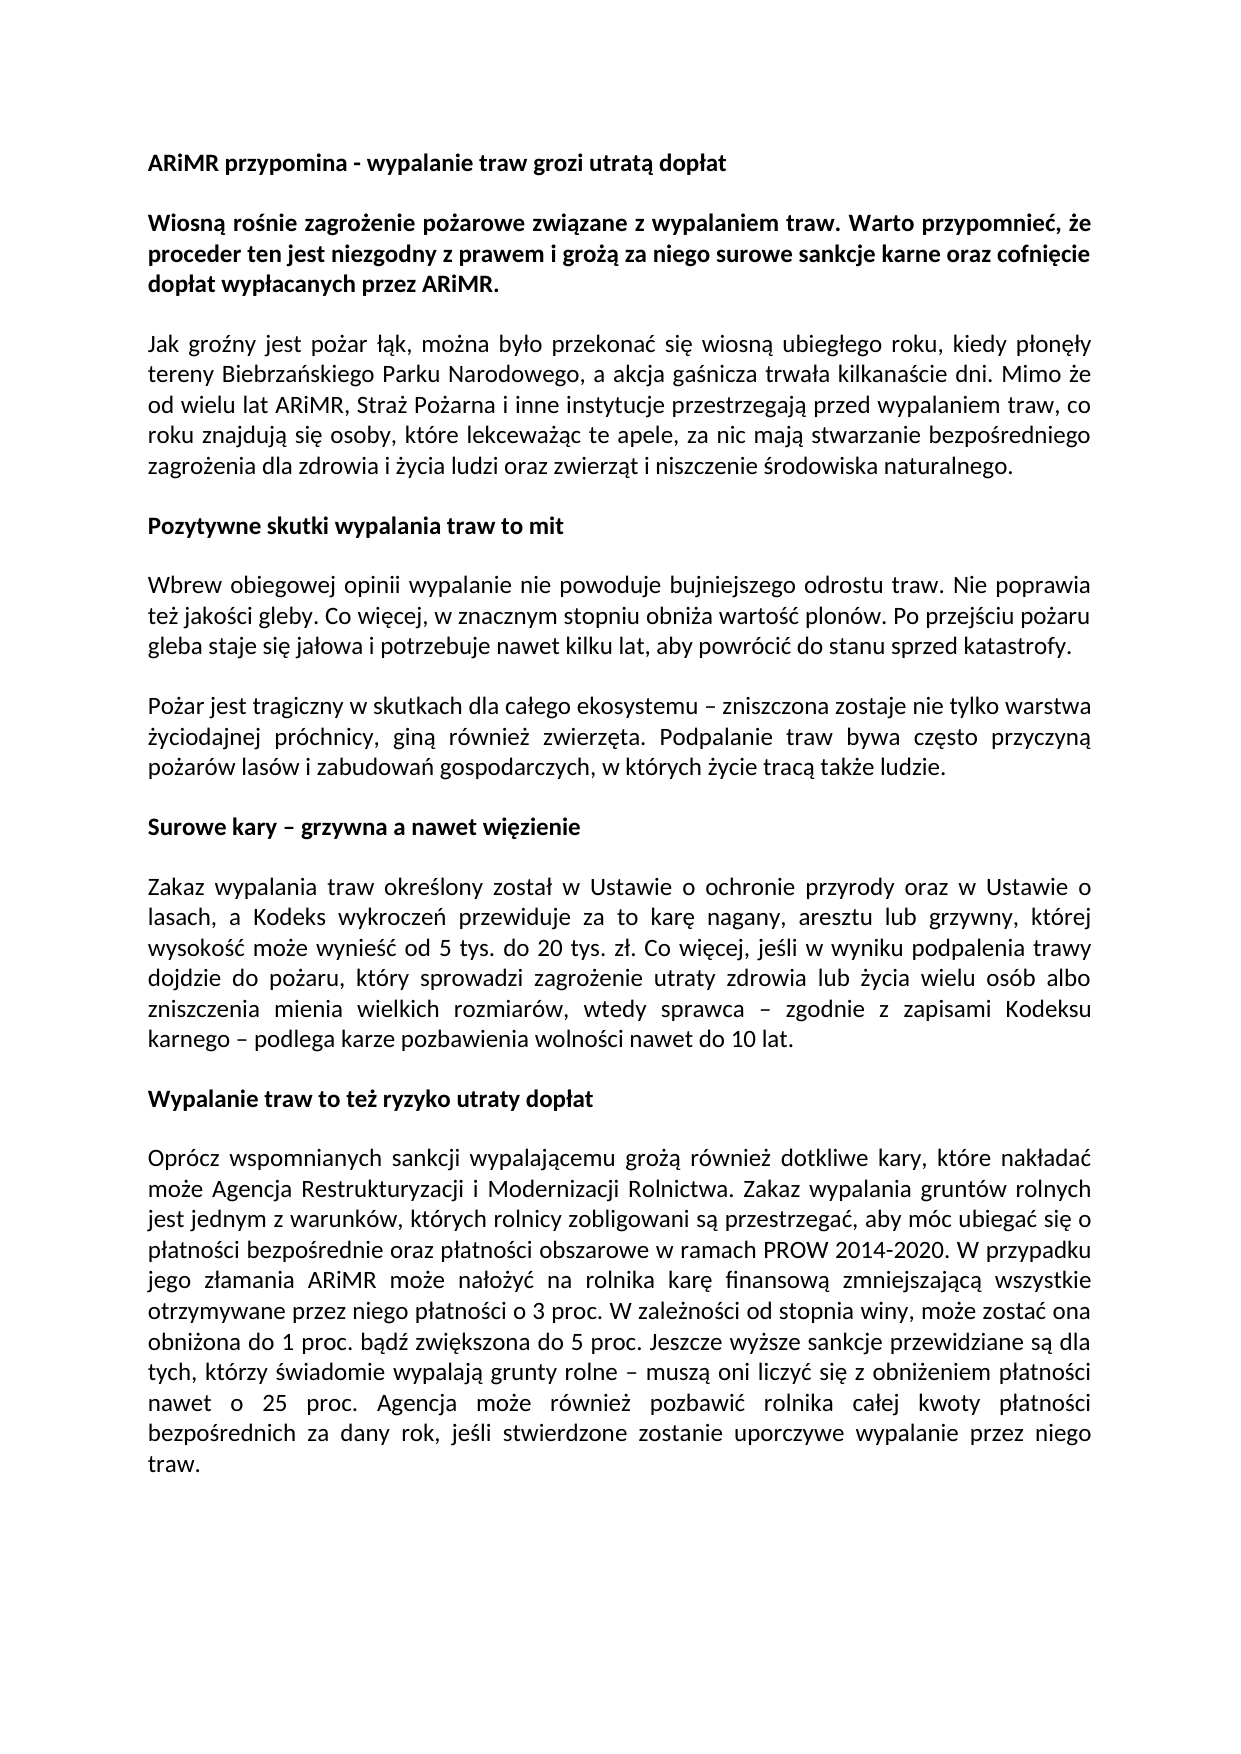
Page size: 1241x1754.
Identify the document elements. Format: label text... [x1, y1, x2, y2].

text Oprócz wspomnianych sankcji wypalającemu grożą również dotkliwe kary, które nakładać może Agencja Restrukturyzacji i Modernizacji Rolnictwa. Zakaz wypalania gruntów rolnych jest jednym z warunków, których rolnicy zobligowani są przestrzegać, aby móc ubiegać się o płatności bezpośrednie oraz płatności obszarowe w ramach PROW 2014-2020. W przypadku jego złamania ARiMR może nałożyć na rolnika karę finansową zmniejszającą wszystkie otrzymywane przez niego płatności o 3 proc. W zależności od stopnia winy, może zostać ona obniżona do 1 proc. bądź zwiększona do 5 proc. Jeszcze wyższe sankcje przewidziane są dla tych, którzy świadomie wypalają grunty rolne – muszą oni liczyć się z obniżeniem płatności nawet o 25 proc. Agencja może również pozbawić rolnika całej kwoty płatności bezpośrednich za dany rok, jeśli stwierdzone zostanie uporczywe wypalanie przez niego traw. [148, 1143, 1093, 1478]
text Wypalanie traw to też ryzyko utraty dopłat [148, 1083, 1093, 1113]
text Zakaz wypalania traw określony został w Ustawie o ochronie przyrody oraz w Ustawie o lasach, a Kodeks wykroczeń przewiduje za to karę nagany, aresztu lub grzywny, której wysokość może wynieść od 5 tys. do 20 tys. zł. Co więcej, jeśli w wyniku podpalenia trawy dojdzie do pożaru, który sprowadzi zagrożenie utraty zdrowia lub życia wielu osób albo zniszczenia mienia wielkich rozmiarów, wtedy sprawca – zgodnie z zapisami Kodeksu karnego – podlega karze pozbawienia wolności nawet do 10 lat. [148, 871, 1093, 1054]
text Surowe kary – grzywna a nawet więzienie [148, 811, 1093, 841]
text Wbrew obiegowej opinii wypalanie nie powoduje bujniejszego odrostu traw. Nie poprawia też jakości gleby. Co więcej, w znacznym stopniu obniża wartość plonów. Po przejściu pożaru gleba staje się jałowa i potrzebuje nawet kilku lat, aby powrócić do stanu sprzed katastrofy. [148, 569, 1093, 661]
text ARiMR przypomina - wypalanie traw grozi utratą dopłat [148, 148, 1093, 178]
text Wiosną rośnie zagrożenie pożarowe związane z wypalaniem traw. Warto przypomnieć, że proceder ten jest niezgodny z prawem i grożą za niego surowe sankcje karne oraz cofnięcie dopłat wypłacanych przez ARiMR. [148, 207, 1093, 299]
text Pożar jest tragiczny w skutkach dla całego ekosystemu – zniszczona zostaje nie tylko warstwa życiodajnej próchnicy, giną również zwierzęta. Podpalanie traw bywa często przyczyną pożarów lasów i zabudowań gospodarczych, w których życie tracą także ludzie. [148, 690, 1093, 782]
text Jak groźny jest pożar łąk, można było przekonać się wiosną ubiegłego roku, kiedy płonęły tereny Biebrzańskiego Parku Narodowego, a akcja gaśnicza trwała kilkanaście dni. Mimo że od wielu lat ARiMR, Straż Pożarna i inne instytucje przestrzegają przed wypalaniem traw, co roku znajdują się osoby, które lekceważąc te apele, za nic mają stwarzanie bezpośredniego zagrożenia dla zdrowia i życia ludzi oraz zwierząt i niszczenie środowiska naturalnego. [148, 328, 1093, 481]
text Pozytywne skutki wypalania traw to mit [148, 510, 1093, 540]
